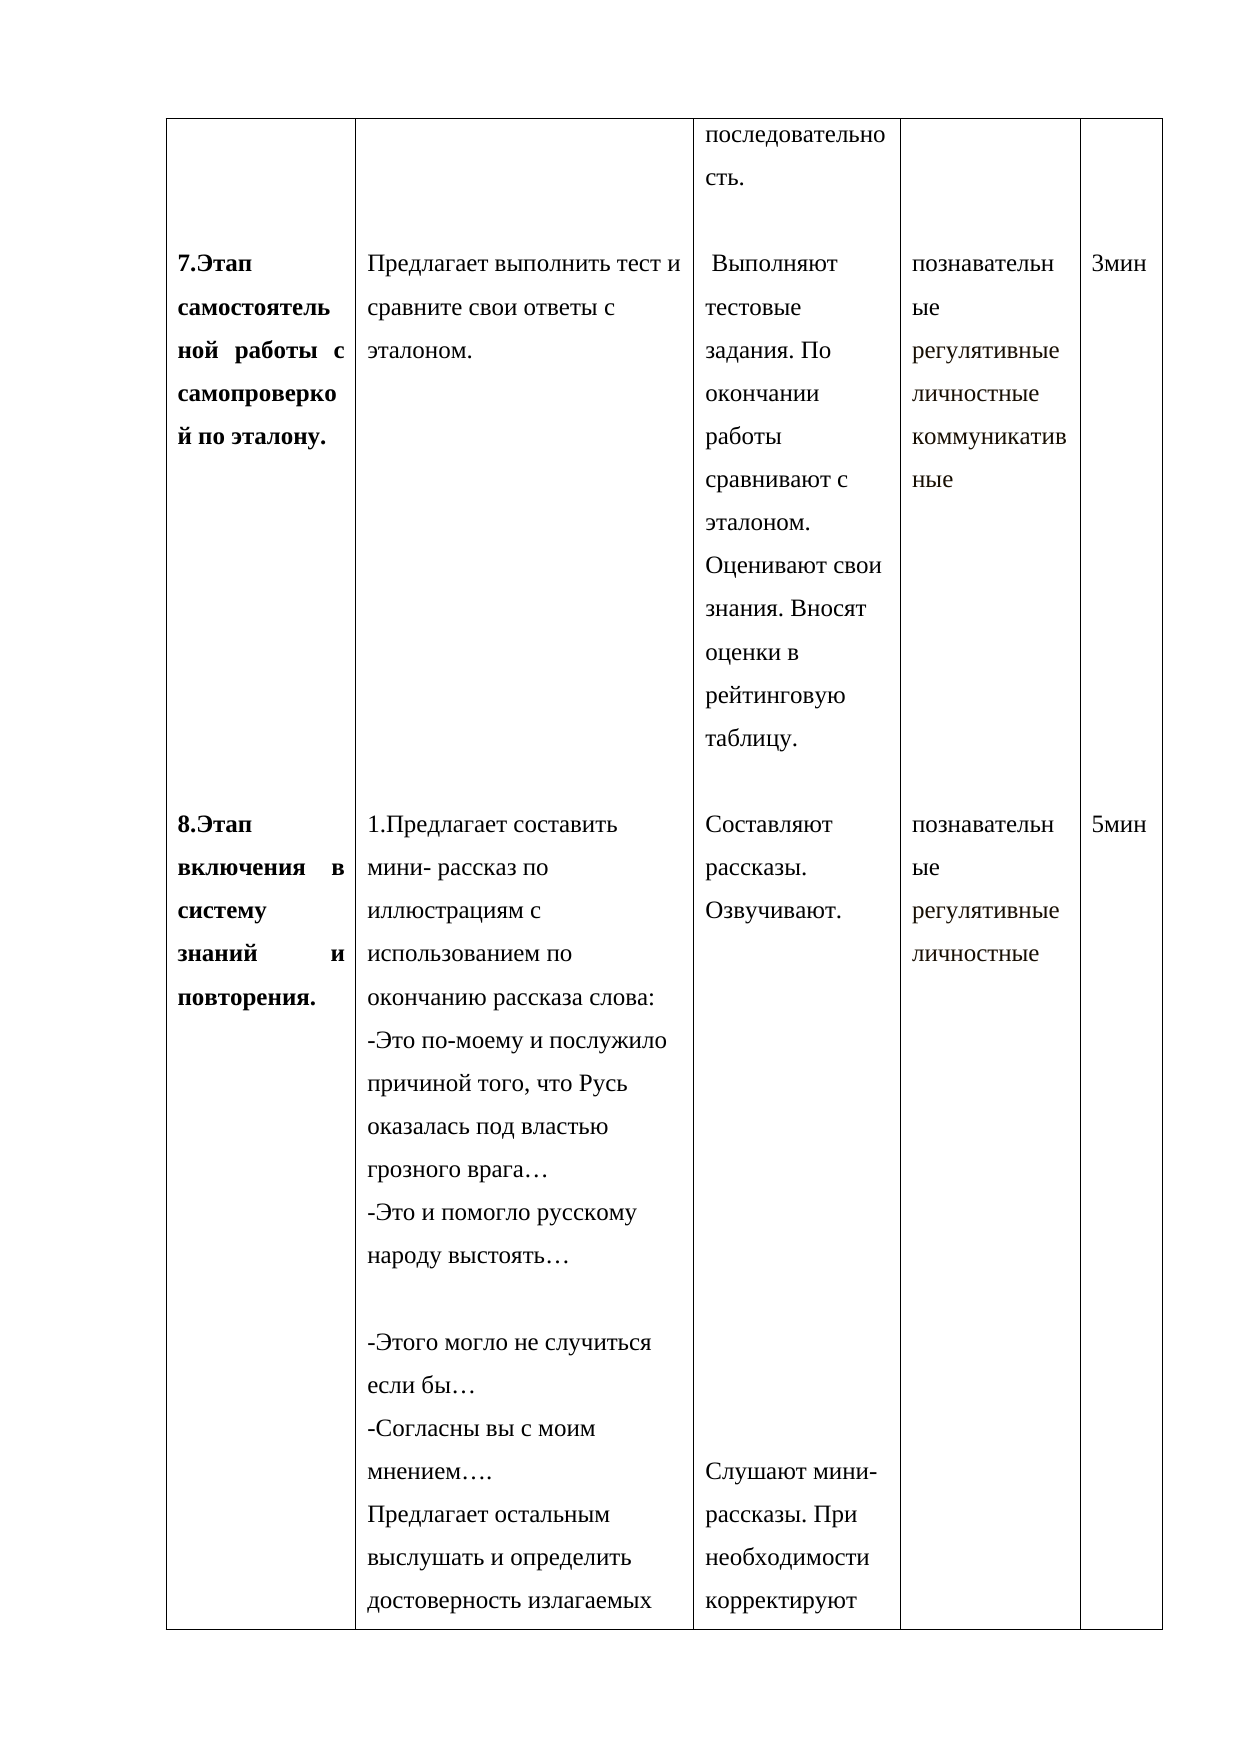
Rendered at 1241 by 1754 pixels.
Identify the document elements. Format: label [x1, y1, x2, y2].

table_cell [1081, 119, 1162, 1628]
table_cell [694, 119, 900, 1628]
table_cell [167, 119, 355, 1628]
table_cell [356, 119, 693, 1628]
table_cell [901, 119, 1080, 1628]
